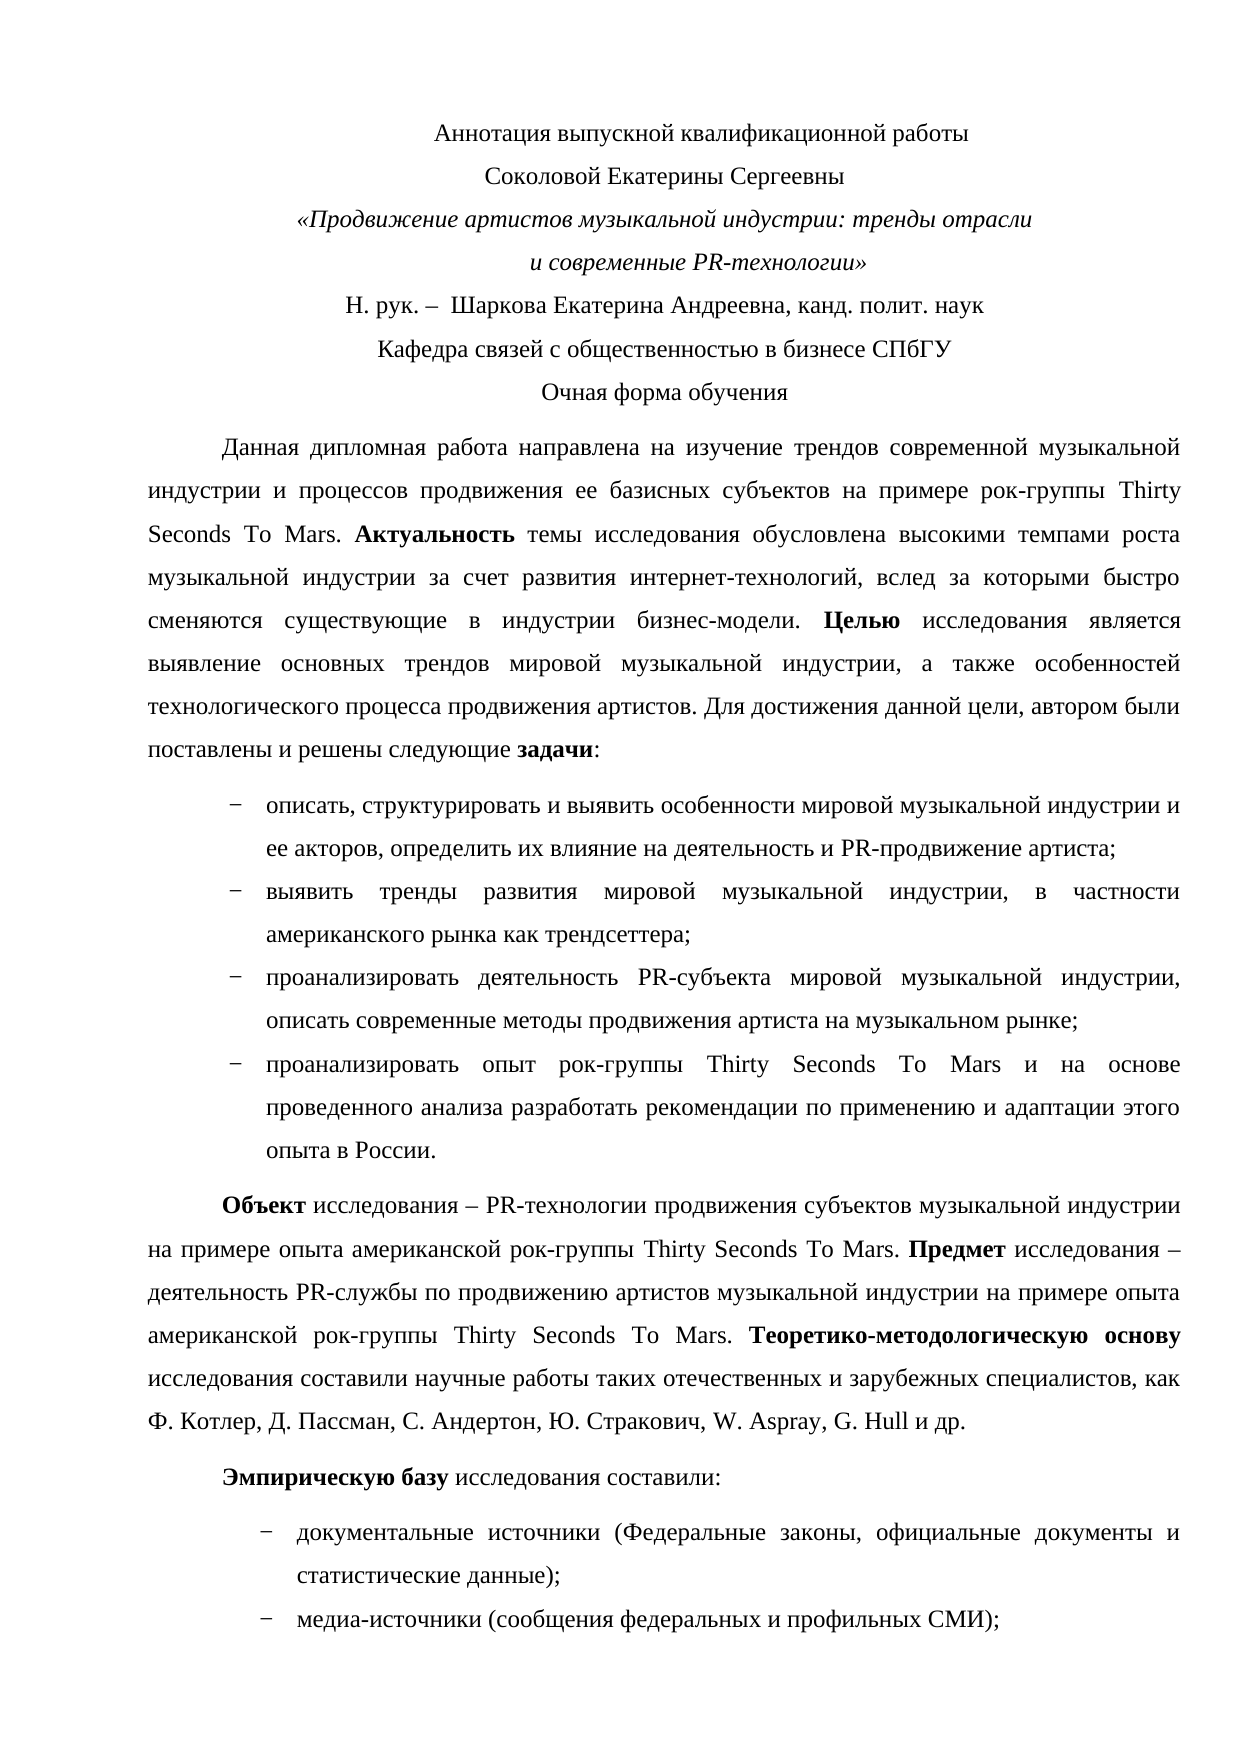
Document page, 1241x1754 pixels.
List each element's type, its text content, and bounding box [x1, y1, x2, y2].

list документальные источники (Федеральные законы, официальные документы и статистические данные); [259, 1517, 1181, 1589]
list выявить тренды развития мировой музыкальной индустрии, в частности американского рынка как трендсеттера; [228, 876, 1181, 948]
text Данная дипломная работа направлена на изучение трендов современной музыкальной индустрии и процессов продвижения ее базисных субъектов на примере рок-группы Thirty Seconds To Mars. Актуальность темы исследования обусловлена высокими темпами роста музыкальной индустрии за счет развития интернет-технологий, вслед за которыми быстро сменяются существующие в индустрии бизнес-модели. Целью исследования является выявление основных трендов мировой музыкальной индустрии, а также особенностей технологического процесса продвижения артистов. Для достижения данной цели, автором были поставлены и решены следующие задачи: [148, 432, 1181, 763]
text Объект исследования – PR-технологии продвижения субъектов музыкальной индустрии на примере опыта американской рок-группы Thirty Seconds To Mars. Предмет исследования – деятельность PR-службы по продвижению артистов музыкальной индустрии на примере опыта американской рок-группы Thirty Seconds To Mars. Теоретико-методологическую основу исследования составили научные работы таких отечественных и зарубежных специалистов, как Ф. Котлер, Д. Пассман, С. Андертон, Ю. Стракович, W. Aspray, G. Hull и др. [148, 1191, 1181, 1435]
text Эмпирическую базу исследования составили: [148, 1462, 1181, 1491]
list проанализировать деятельность PR-субъекта мировой музыкальной индустрии, описать современные методы продвижения артиста на музыкальном рынке; [228, 962, 1181, 1034]
list описать, структурировать и выявить особенности мировой музыкальной индустрии и ее акторов, определить их влияние на деятельность и PR-продвижение артиста; [228, 790, 1181, 862]
list проанализировать опыт рок-группы Thirty Seconds To Mars и на основе проведенного анализа разработать рекомендации по применению и адаптации этого опыта в России. [228, 1049, 1181, 1164]
list медиа-источники (сообщения федеральных и профильных СМИ); [259, 1604, 1181, 1632]
text Аннотация выпускной квалификационной работы Соколовой Екатерины Сергеевны «Продвижение артистов музыкальной индустрии: тренды отрасли [148, 118, 1181, 233]
text и современные PR-технологии» Н. рук. – Шаркова Екатерина Андреевна, канд. полит. наук Кафедра связей с общественностью в бизнесе СПбГУ Очная форма обучения [148, 247, 1181, 406]
